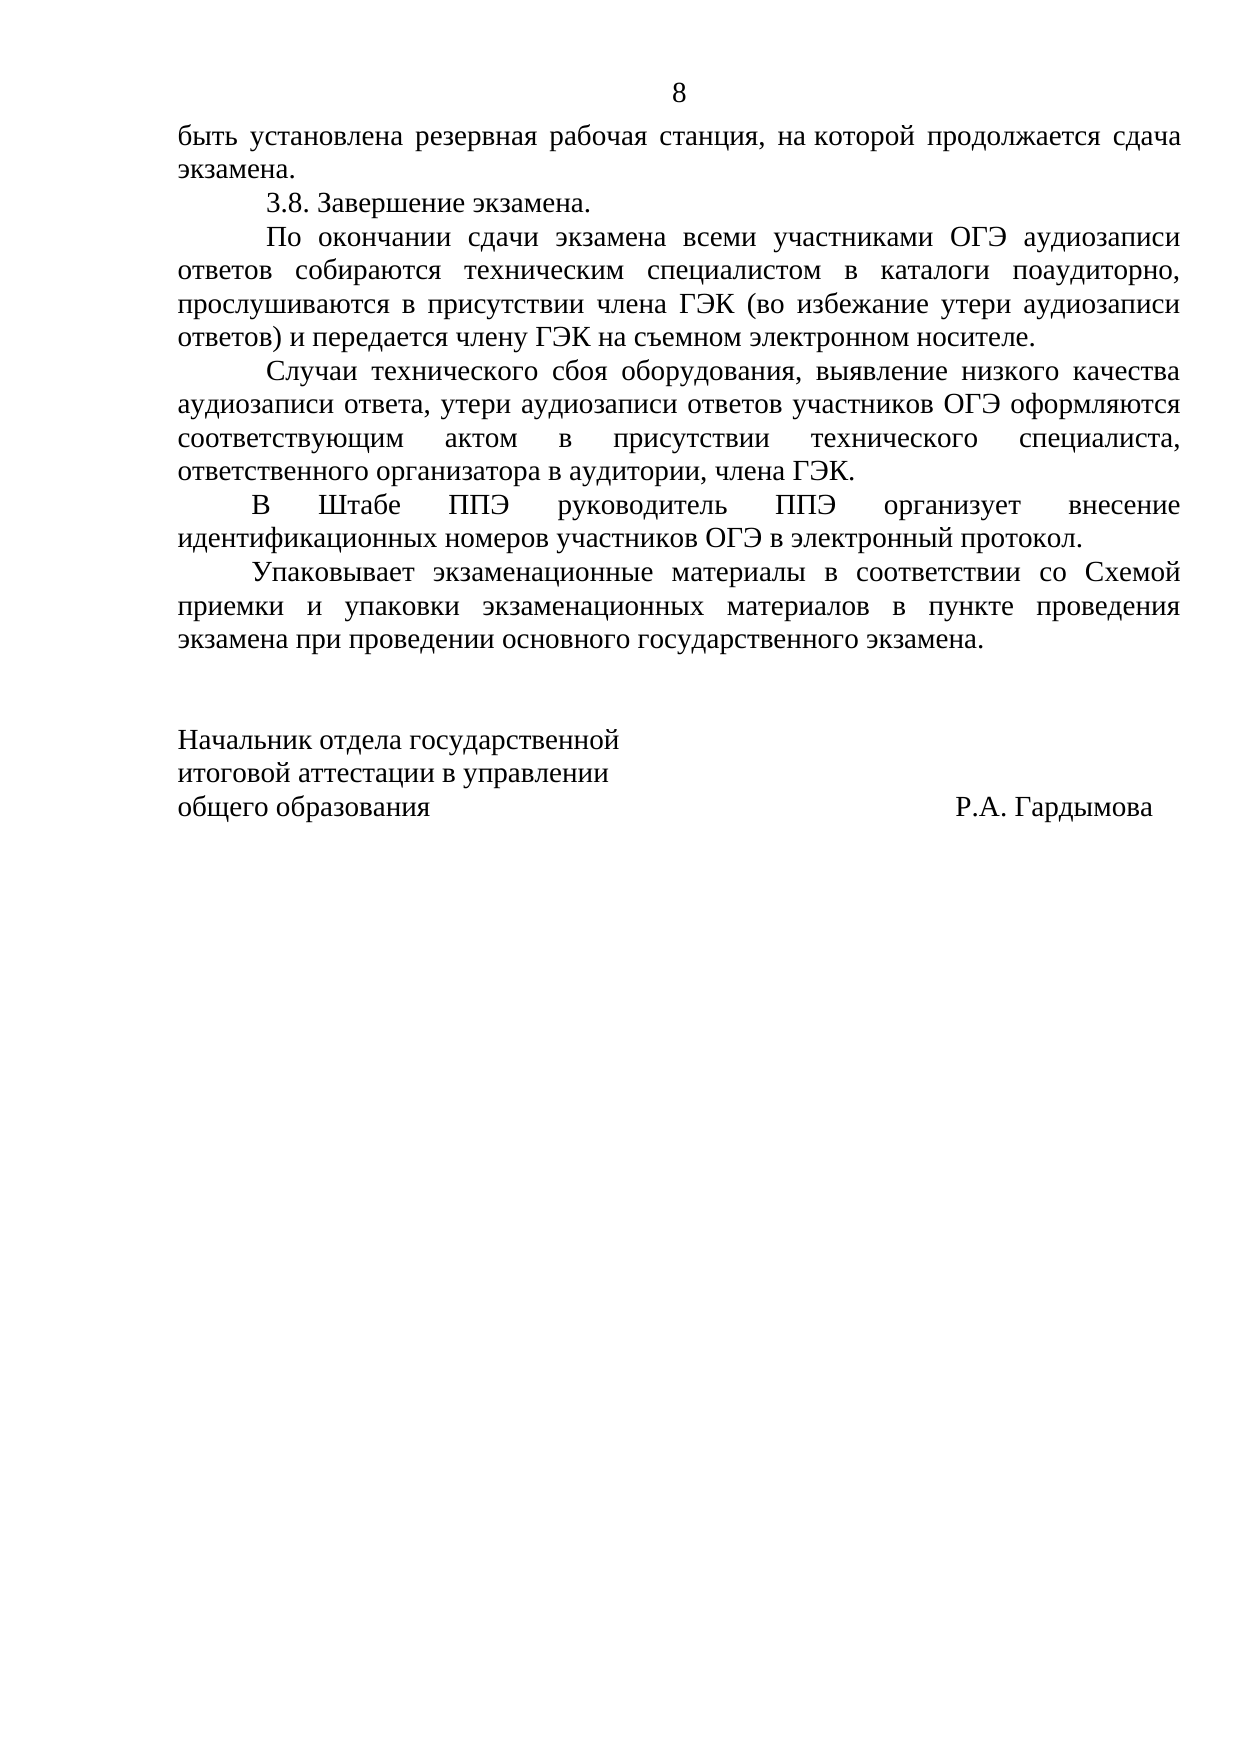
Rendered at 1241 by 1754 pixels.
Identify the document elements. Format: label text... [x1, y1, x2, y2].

text Случаи технического сбоя оборудования, выявление низкого качества аудиозаписи ответа, утери аудиозаписи ответов участников ОГЭ оформляются соответствующим актом в присутствии технического специалиста, ответственного организатора в аудитории, члена ГЭК. [177, 353, 1181, 487]
text В Штабе ППЭ руководитель ППЭ организует внесение идентификационных номеров участников ОГЭ в электронный протокол. [177, 487, 1181, 554]
text По окончании сдачи экзамена всеми участниками ОГЭ аудиозаписи ответов собираются техническим специалистом в каталоги поаудиторно, прослушиваются в присутствии члена ГЭК (во избежание утери аудиозаписи ответов) и передается члену ГЭК на съемном электронном носителе. [177, 219, 1181, 353]
text 3.8. Завершение экзамена. [177, 185, 1181, 219]
text Начальник отдела государственной [177, 722, 1181, 755]
text итоговой аттестации в управлении [177, 755, 1181, 789]
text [177, 118, 1181, 185]
text общего образования Р.А. Гардымова [177, 789, 1181, 822]
list Упаковывает экзаменационные материалы в соответствии со Схемой приемки и упаковки экзаменационных материалов в пункте проведения экзамена при проведении основного государственного экзамена. [177, 554, 1181, 655]
